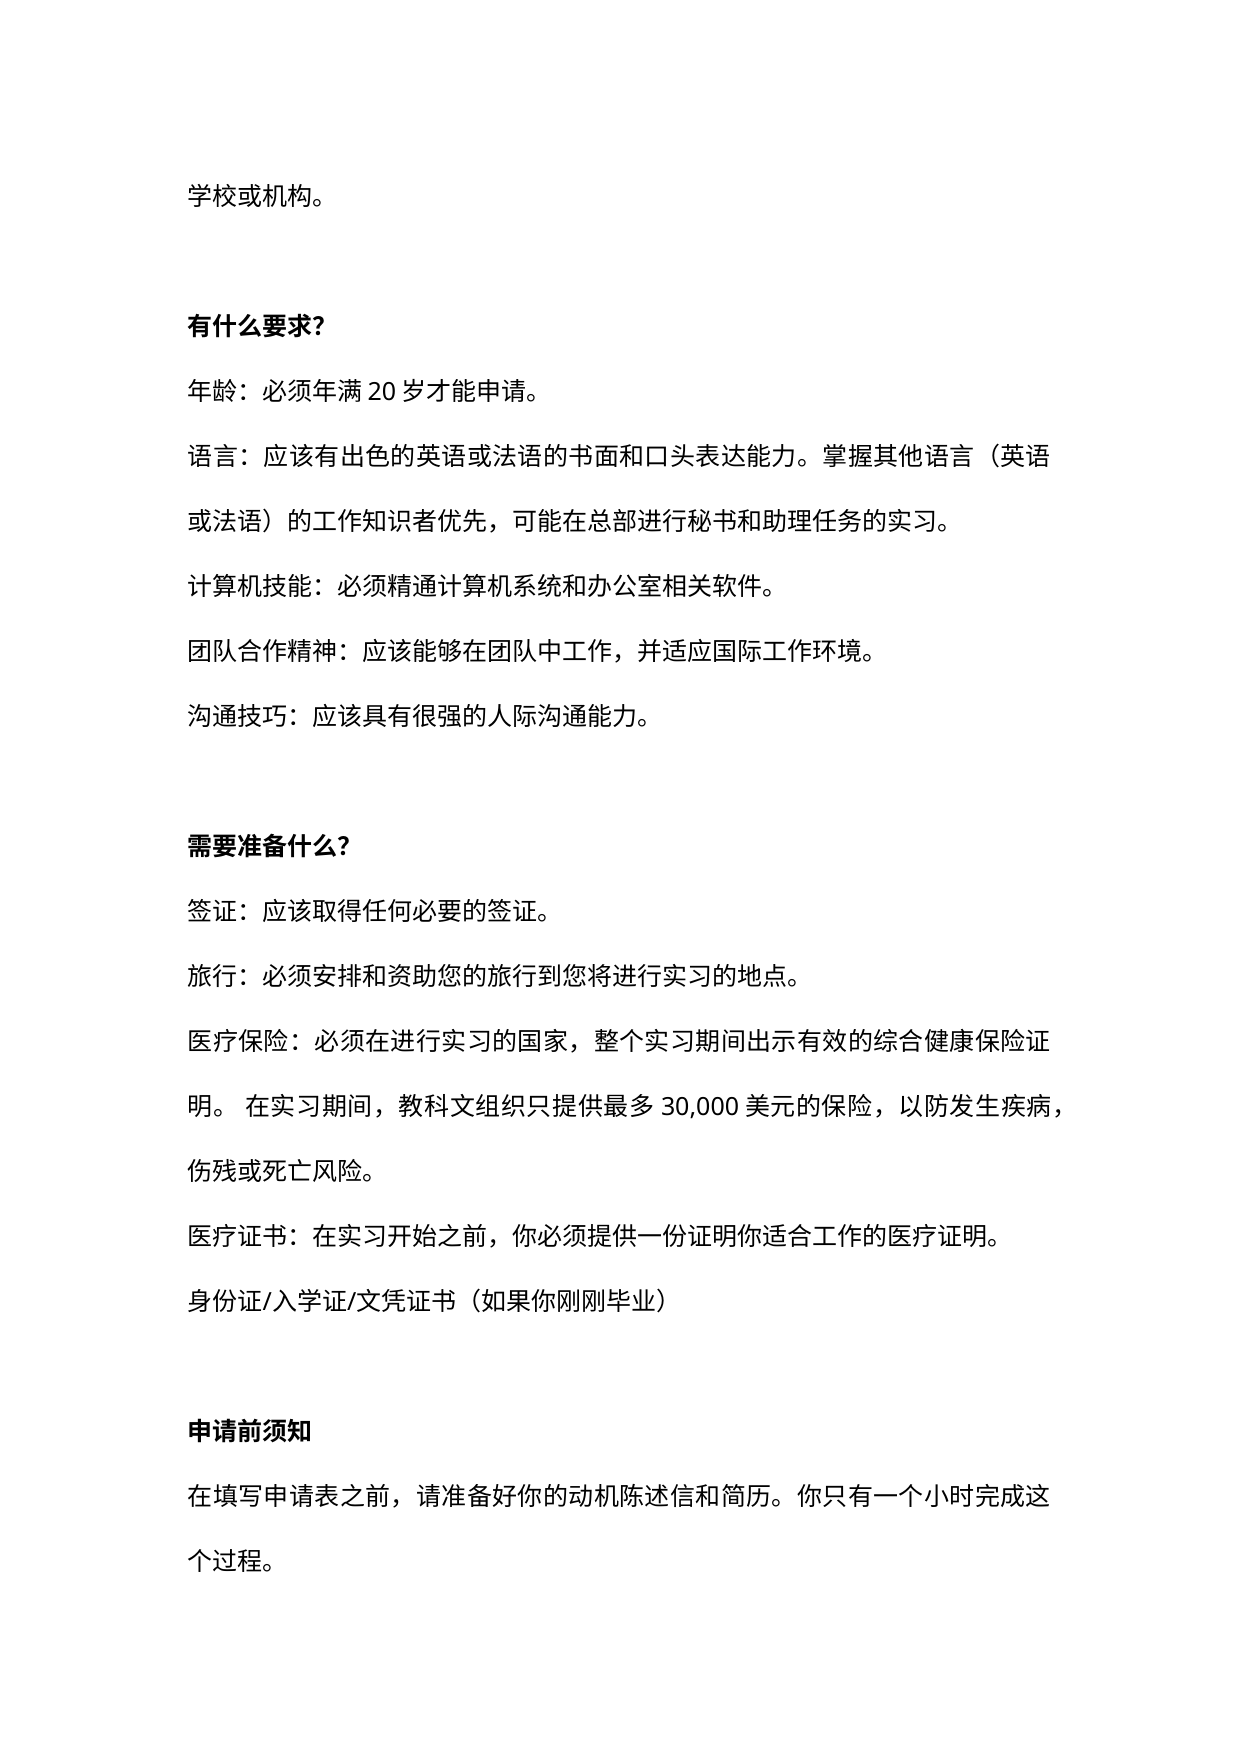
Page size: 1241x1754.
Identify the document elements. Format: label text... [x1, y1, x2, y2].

text 有什么要求？ [187, 292, 1053, 357]
text 沟通技巧：应该具有很强的人际沟通能力。 [187, 682, 1053, 747]
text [187, 162, 1053, 227]
text 身份证/入学证/文凭证书（如果你刚刚毕业） [187, 1267, 1053, 1332]
text 旅行：必须安排和资助您的旅行到您将进行实习的地点。 [187, 942, 1053, 1007]
text 需要准备什么？ [187, 812, 1053, 877]
text 计算机技能：必须精通计算机系统和办公室相关软件。 [187, 552, 1053, 617]
text 年龄：必须年满20岁才能申请。 [187, 357, 1053, 422]
text 医疗证书：在实习开始之前，你必须提供一份证明你适合工作的医疗证明。 [187, 1202, 1053, 1267]
text 申请前须知 [187, 1397, 1053, 1462]
text 医疗保险：必须在进行实习的国家，整个实习期间出示有效的综合健康保险证明。 在实习期间，教科文组织只提供最多30,000美元的保险，以防发生疾病，伤残或死亡风险。 [187, 1007, 1053, 1202]
text 语言：应该有出色的英语或法语的书面和口头表达能力。掌握其他语言（英语或法语）的工作知识者优先，可能在总部进行秘书和助理任务的实习。 [187, 422, 1053, 552]
text 在填写申请表之前，请准备好你的动机陈述信和简历。你只有一个小时完成这个过程。 [187, 1462, 1053, 1592]
text 团队合作精神：应该能够在团队中工作，并适应国际工作环境。 [187, 617, 1053, 682]
text 签证：应该取得任何必要的签证。 [187, 877, 1053, 942]
